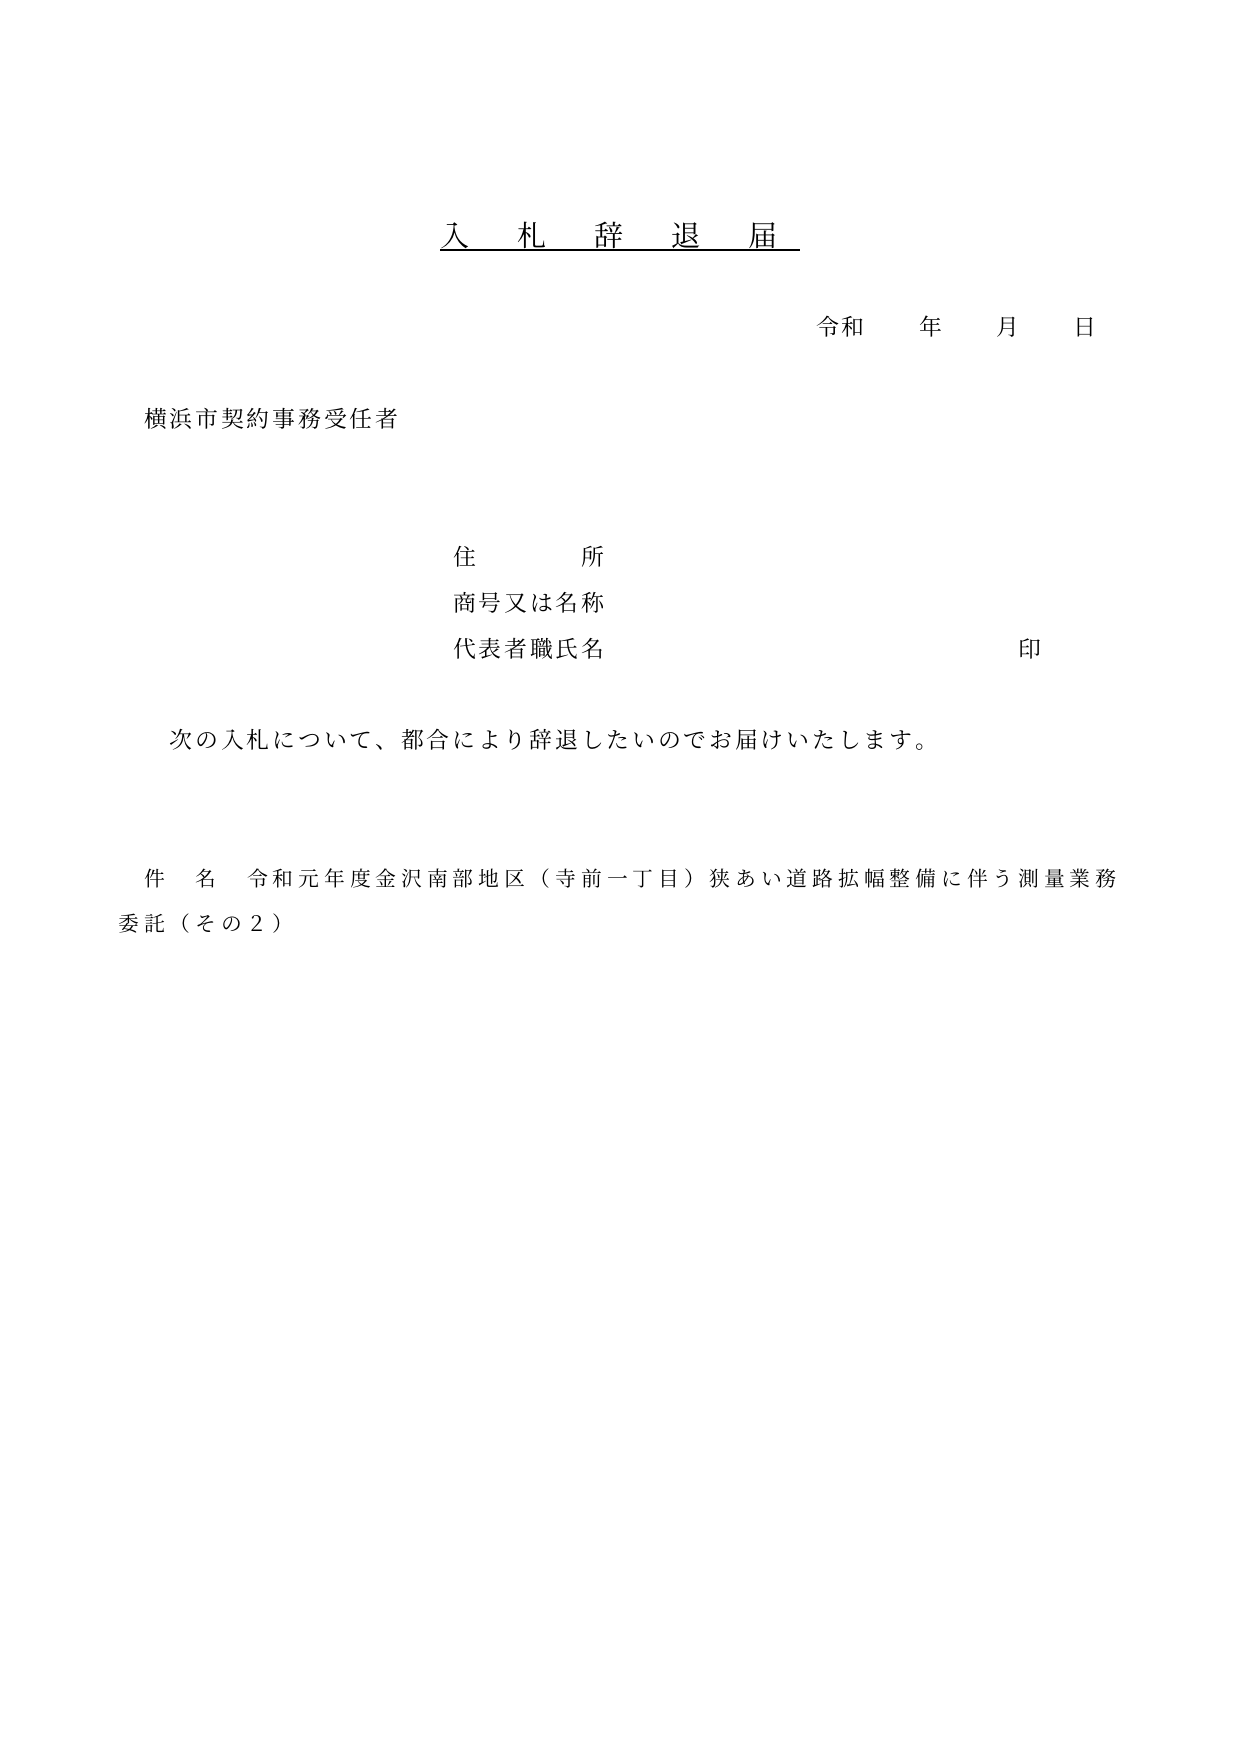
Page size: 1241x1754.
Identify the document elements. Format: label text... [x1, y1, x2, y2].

text 次の入札について、都合により辞退したいのでお届けいたします。 [118, 716, 1122, 762]
text 代表者職氏名 印 [118, 624, 1122, 670]
text 件 名 令和元年度金沢南部地区（寺前一丁目）狭あい道路拡幅整備に伴う測量業務委託（その２） [118, 854, 1122, 946]
text 令和 年 月 日 [118, 303, 1099, 349]
text 横浜市契約事務受任者 [118, 394, 1122, 441]
text 住 所 [118, 532, 1122, 578]
text 商号又は名称 [118, 578, 1122, 624]
text 入 札 辞 退 届 [118, 211, 1122, 257]
